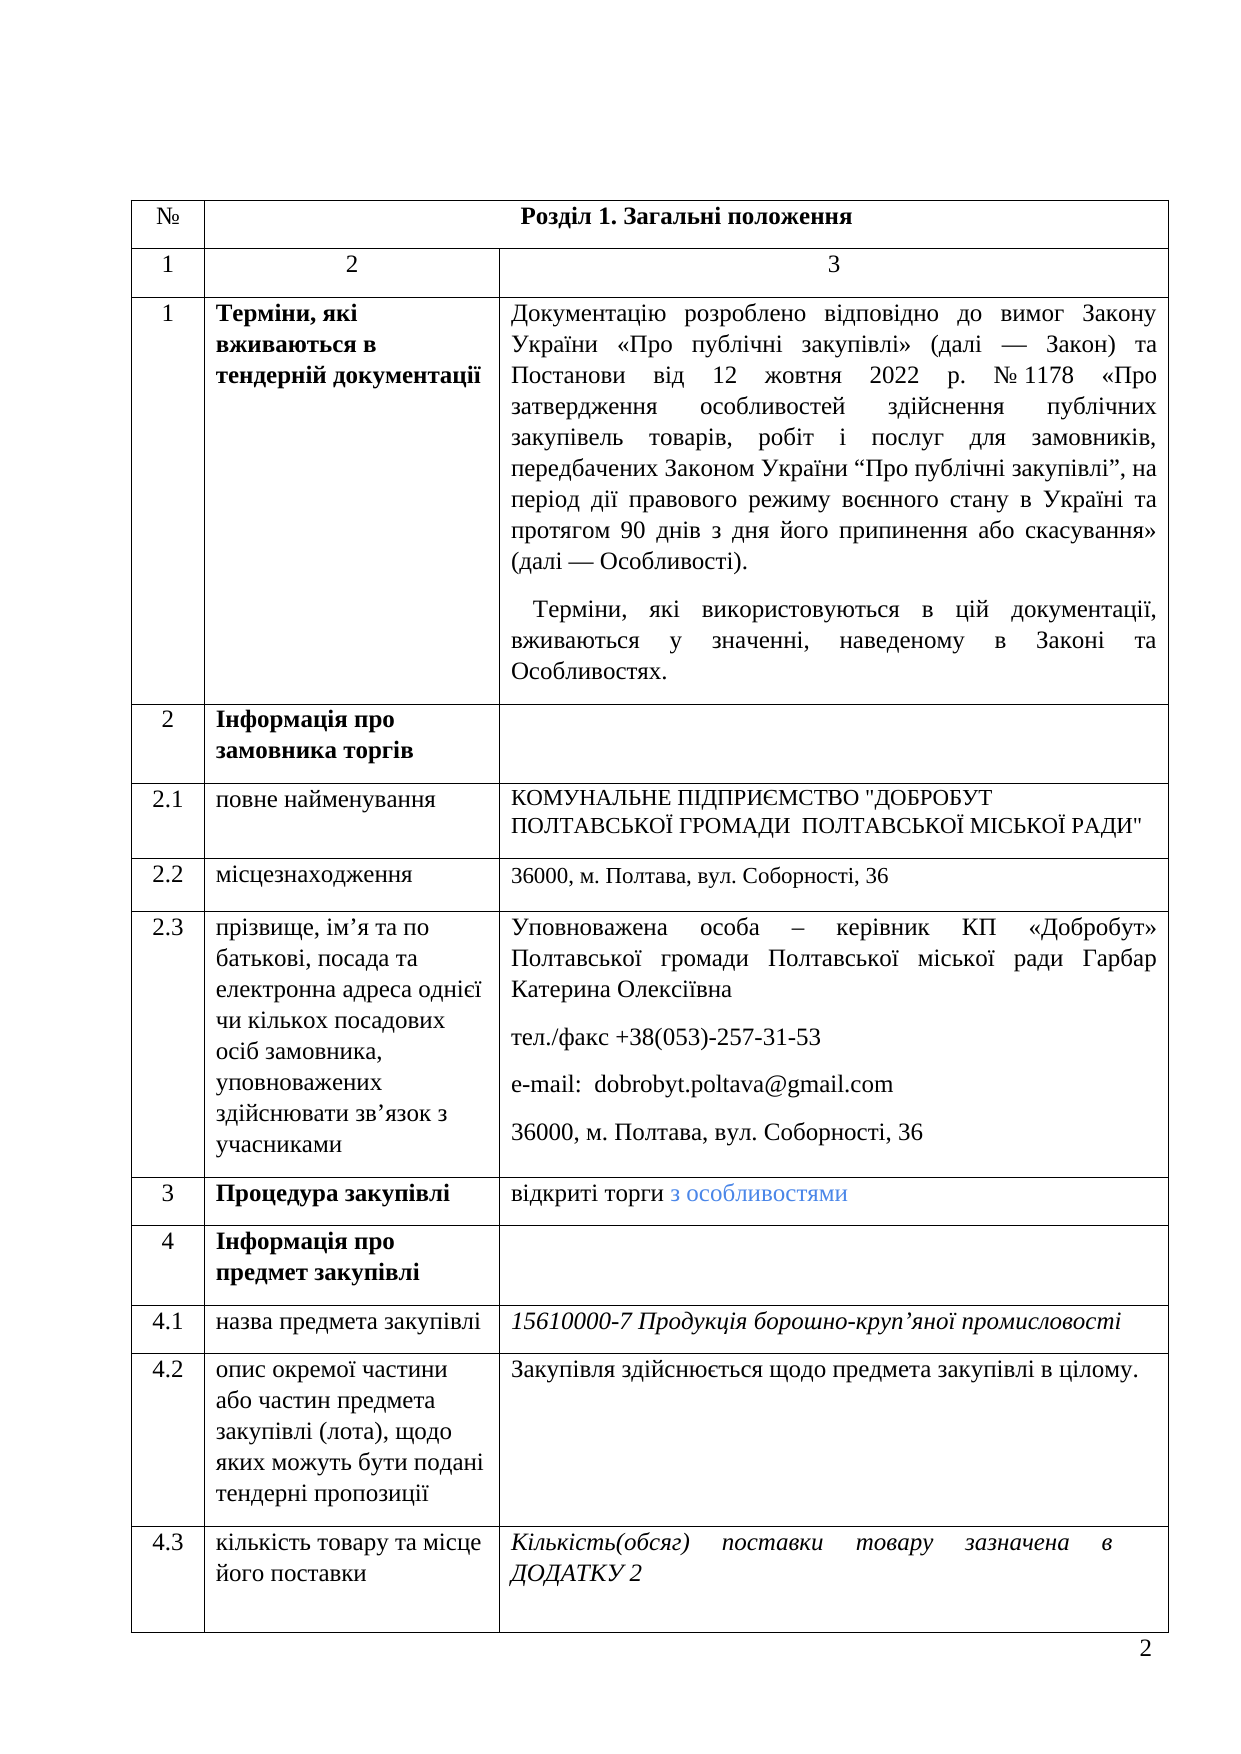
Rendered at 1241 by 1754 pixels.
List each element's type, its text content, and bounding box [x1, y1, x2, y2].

table_cell Уповноважена особа – керівник КП «Добробут» Полтавської громади Полтавської міської ради Гарбар Катерина Олексіївна тел./факс +38(053)-257-31-53 e-mail: dobrobyt.poltava@gmail.com 36000, м. Полтава, вул. Соборності, 36 [500, 912, 1168, 1177]
table_cell Інформація про замовника торгів [205, 705, 499, 783]
table_cell 15610000-7 Продукція борошно-крупʼяної промисловості [500, 1306, 1168, 1353]
table_cell Закупівля здійснюється щодо предмета закупівлі в цілому. [500, 1354, 1168, 1526]
table_header Розділ 1. Загальні положення [205, 201, 1168, 248]
table_cell 2 [205, 249, 499, 297]
table_cell 1 [132, 298, 204, 703]
table_cell 3 [500, 249, 1168, 297]
table_cell місцезнаходження [205, 859, 499, 911]
table_cell 2.1 [132, 784, 204, 858]
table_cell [500, 1527, 1168, 1632]
table_header № [132, 201, 204, 248]
table_cell 36000, м. Полтава, вул. Соборності, 36 [500, 859, 1168, 911]
table_cell 4.3 [132, 1527, 204, 1632]
table_cell 1 [132, 249, 204, 297]
table_cell 2 [132, 705, 204, 783]
table_cell назва предмета закупівлі [205, 1306, 499, 1353]
table_cell 3 [132, 1178, 204, 1225]
table_cell 2.3 [132, 912, 204, 1177]
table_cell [205, 1527, 499, 1632]
table_cell Документацію розроблено відповідно до вимог Закону України «Про публічні закупівлі» (далі — Закон) та Постанови від 12 жовтня 2022 р. № 1178 «Про затвердження особливостей здійснення публічних закупівель товарів, робіт і послуг для замовників, передбачених Законом України “Про публічні закупівлі”, на період дії правового режиму воєнного стану в Україні та протягом 90 днів з дня його припинення або скасування» (далі — Особливості). Терміни, які використовуються в цій документації, вживаються у значенні, наведеному в Законі та Особливостях. [500, 298, 1168, 703]
table_cell 4.1 [132, 1306, 204, 1353]
table_cell Інформація про предмет закупівлі [205, 1226, 499, 1305]
table_cell прізвище, ім’я та по батькові, посада та електронна адреса однієї чи кількох посадових осіб замовника, уповноважених здійснювати зв’язок з учасниками [205, 912, 499, 1177]
table_cell повне найменування [205, 784, 499, 858]
table_cell КОМУНАЛЬНЕ ПІДПРИЄМСТВО "ДОБРОБУТ ПОЛТАВСЬКОЇ ГРОМАДИ ПОЛТАВСЬКОЇ МІСЬКОЇ РАДИ" [500, 784, 1168, 858]
table_cell Терміни, які вживаються в тендерній документації [205, 298, 499, 703]
table_cell [500, 705, 1168, 783]
table_cell 4.2 [132, 1354, 204, 1526]
table_cell [500, 1226, 1168, 1305]
table_cell відкриті торги з особливостями [500, 1178, 1168, 1225]
table_cell 2.2 [132, 859, 204, 911]
table_cell 4 [132, 1226, 204, 1305]
table_cell опис окремої частини або частин предмета закупівлі (лота), щодо яких можуть бути подані тендерні пропозиції [205, 1354, 499, 1526]
table_cell Процедура закупівлі [205, 1178, 499, 1225]
